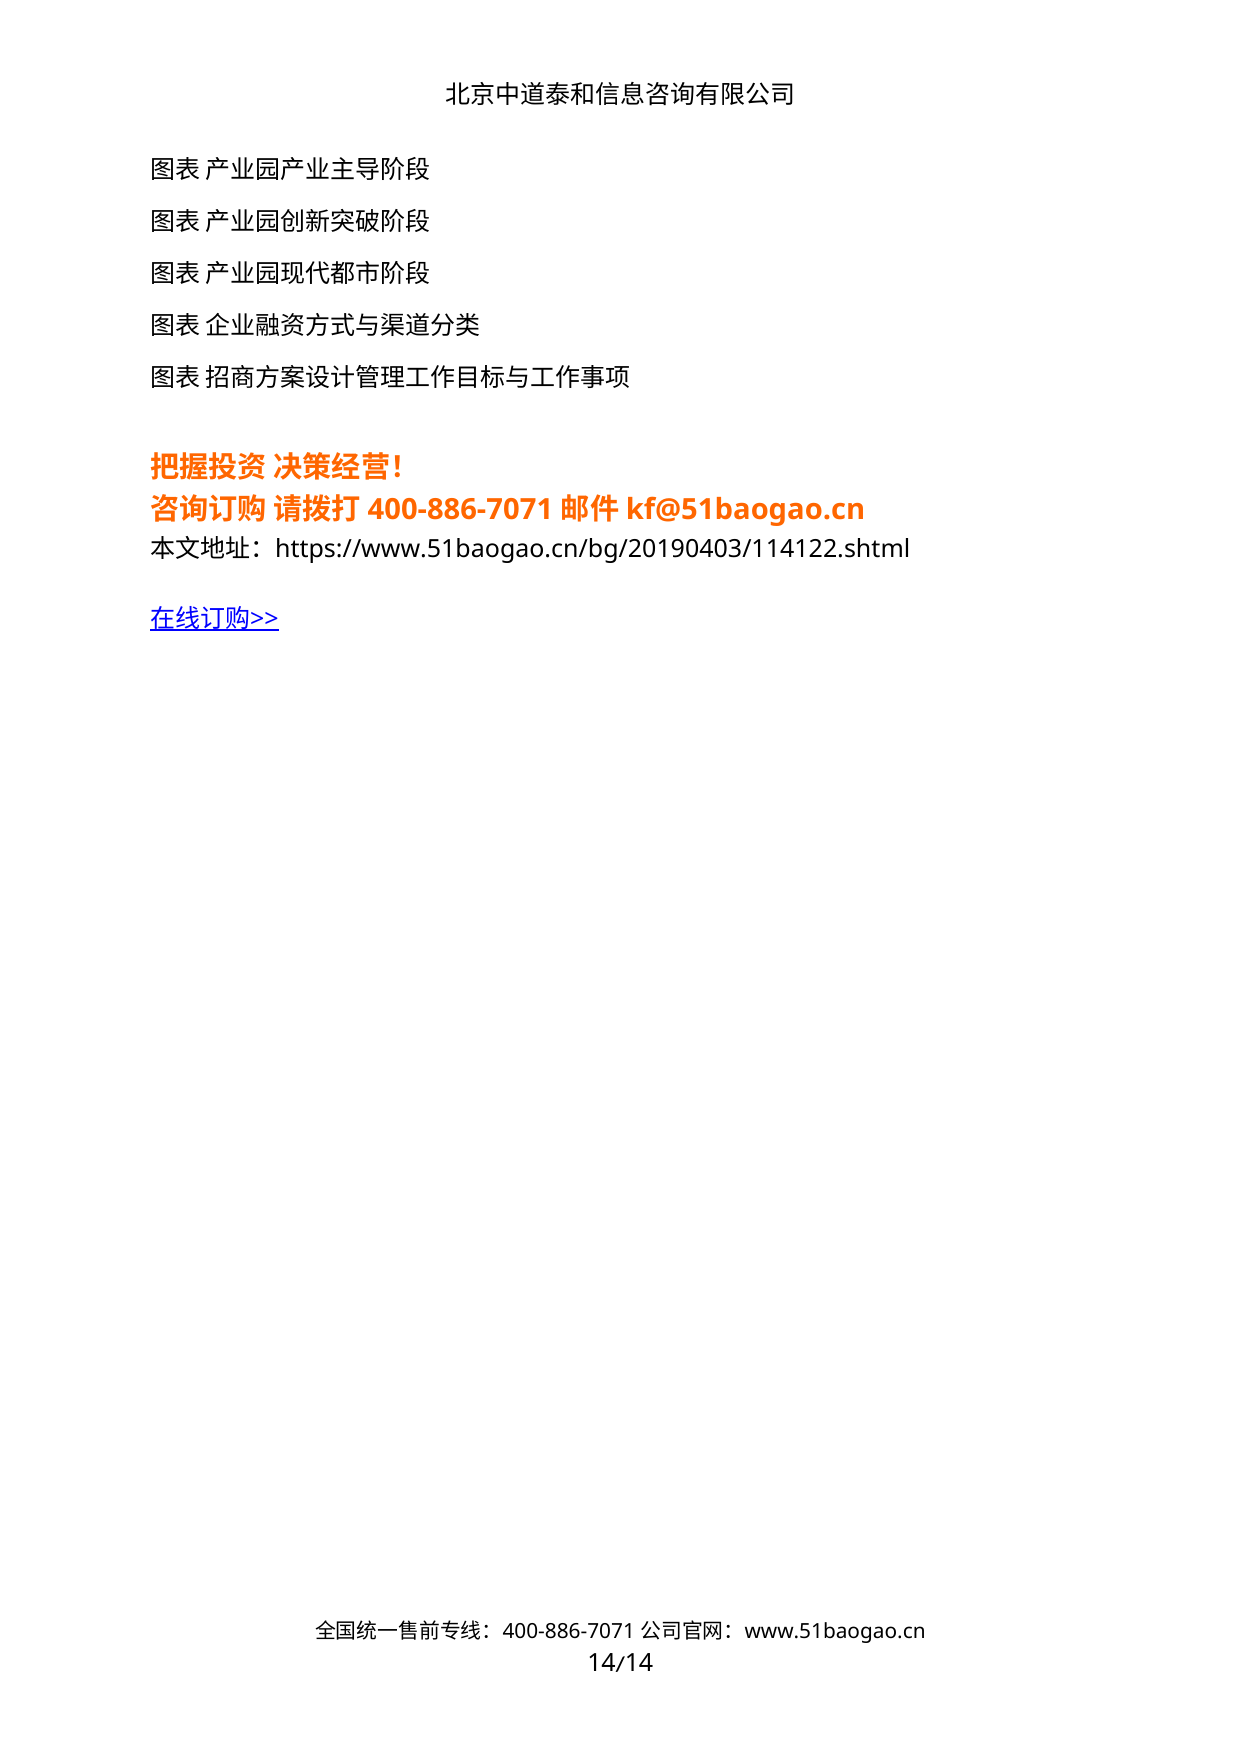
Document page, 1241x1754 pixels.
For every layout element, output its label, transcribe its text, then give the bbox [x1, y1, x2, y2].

text 把握投资 决策经营！咨询订购 请拨打 400-886-7071 邮件 kf@51baogao.cn本文地址：https://www.51baogao.cn/bg/20190403/114122.shtml [150, 409, 1090, 564]
text 在线订购>> [150, 564, 1090, 635]
text 图表 企业融资方式与渠道分类 [150, 306, 1090, 342]
text 图表 招商方案设计管理工作目标与工作事项 [150, 357, 1090, 394]
text 图表 产业园创新突破阶段 [150, 202, 1090, 238]
text 图表 产业园产业主导阶段 [150, 150, 1090, 186]
text 图表 产业园现代都市阶段 [150, 254, 1090, 290]
